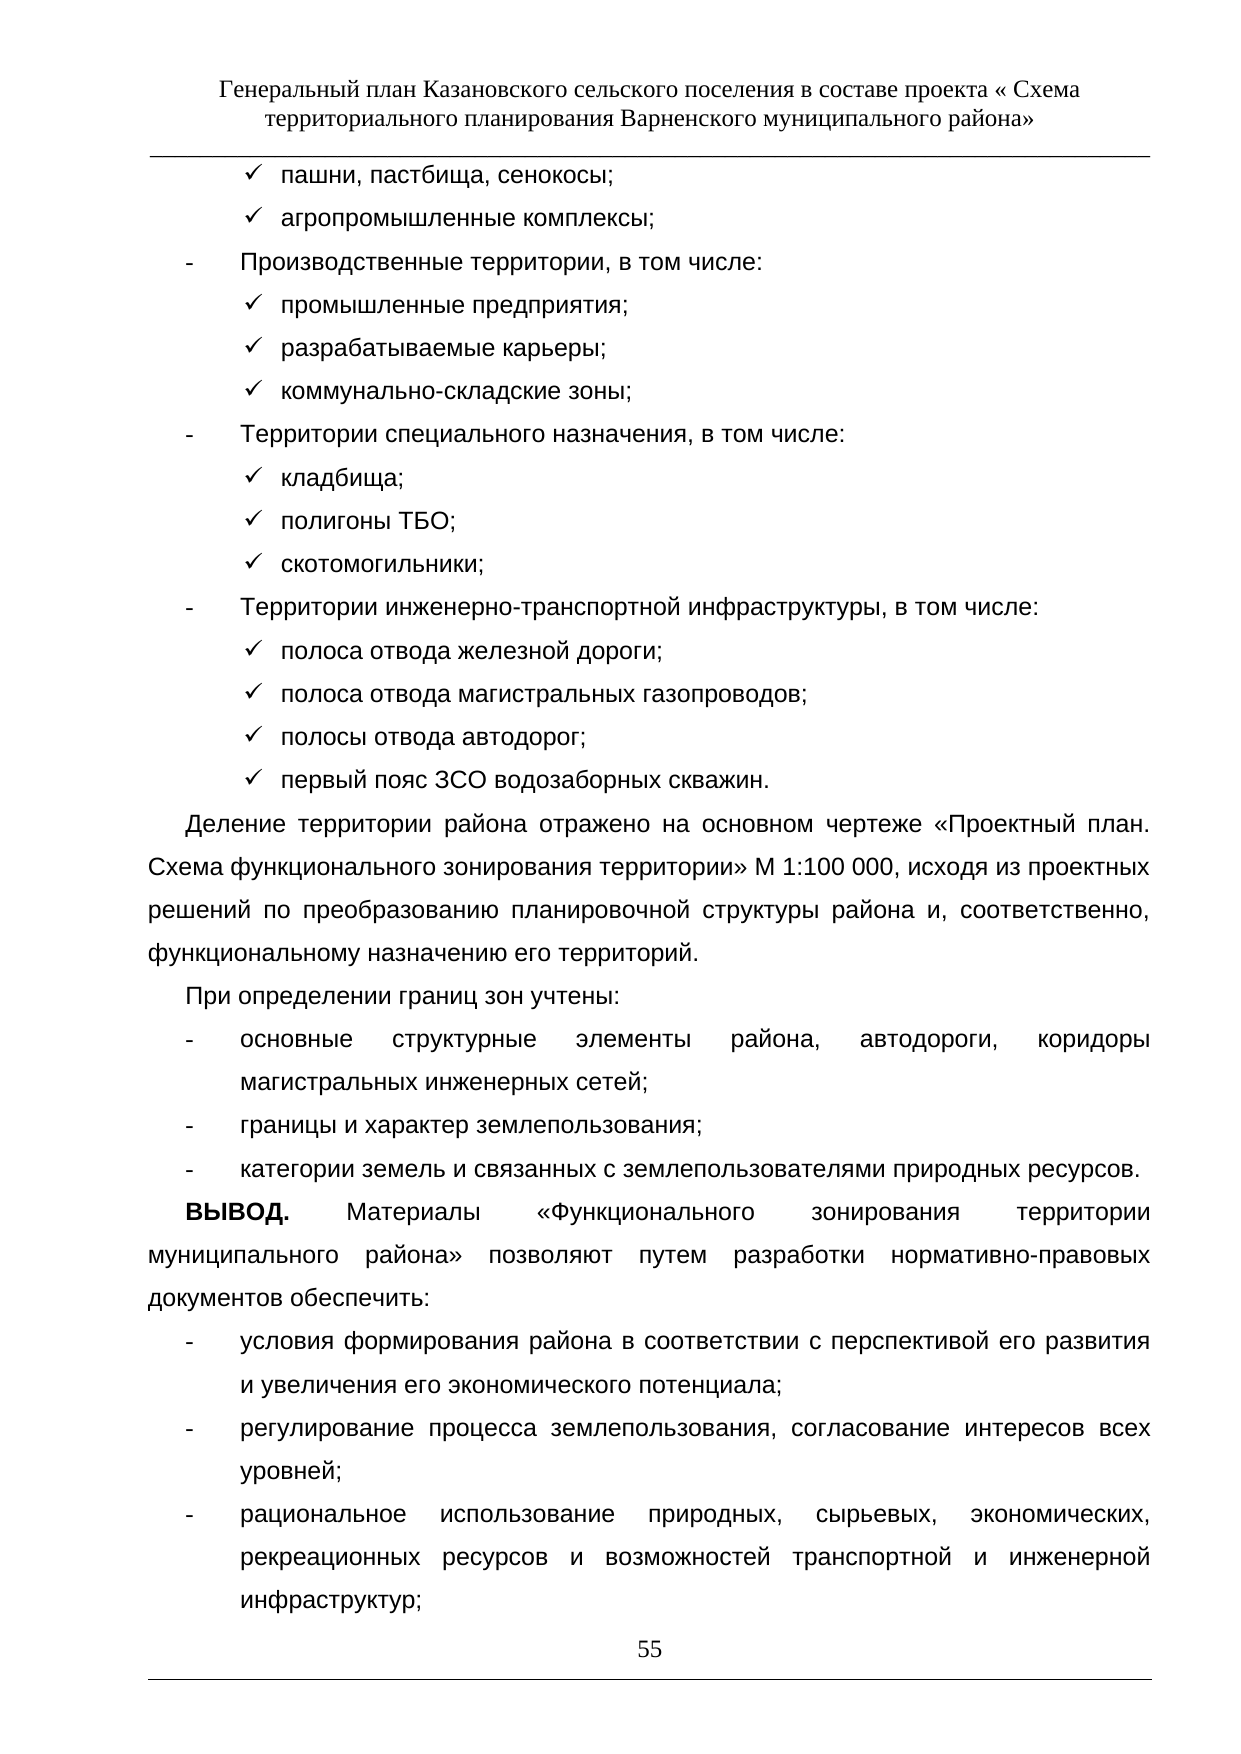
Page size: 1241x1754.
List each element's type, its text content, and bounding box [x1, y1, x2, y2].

list основные структурные элементы района, автодороги, коридоры магистральных инженерных сетей; [185, 1024, 1152, 1096]
list агропромышленные комплексы; [243, 203, 1152, 232]
list Территории инженерно-транспортной инфраструктуры, в том числе: [185, 592, 1152, 621]
list пашни, пастбища, сенокосы; [243, 160, 1152, 189]
text Деление территории района отражено на основном чертеже «Проектный план. Схема функционального зонирования территории» М 1:100 000, исходя из проектных решений по преобразованию планировочной структуры района и, соответственно, функциональному назначению его территорий. [148, 808, 1152, 967]
text ВЫВОД. Материалы «Функционального зонирования территории муниципального района» позволяют путем разработки нормативно-правовых документов обеспечить: [148, 1197, 1152, 1312]
list рациональное использование природных, сырьевых, экономических, рекреационных ресурсов и возможностей транспортной и инженерной инфраструктур; [185, 1499, 1152, 1614]
list полоса отвода магистральных газопроводов; [243, 679, 1152, 708]
list Производственные территории, в том числе: [185, 247, 1152, 275]
list условия формирования района в соответствии с перспективой его развития и увеличения его экономического потенциала; [185, 1326, 1152, 1398]
text При определении границ зон учтены: [148, 981, 1152, 1010]
list регулирование процесса землепользования, согласование интересов всех уровней; [185, 1413, 1152, 1485]
list Территории специального назначения, в том числе: [185, 419, 1152, 448]
list полигоны ТБО; [243, 506, 1152, 535]
list полоса отвода железной дороги; [243, 636, 1152, 664]
list разрабатываемые карьеры; [243, 333, 1152, 362]
list скотомогильники; [243, 549, 1152, 578]
list коммунально-складские зоны; [243, 376, 1152, 405]
list кладбища; [243, 463, 1152, 492]
list границы и характер землепользования; [185, 1111, 1152, 1139]
list первый пояс ЗСО водозаборных скважин. [243, 765, 1152, 794]
list промышленные предприятия; [243, 290, 1152, 319]
list категории земель и связанных с землепользователями природных ресурсов. [185, 1154, 1152, 1183]
list полосы отвода автодорог; [243, 722, 1152, 751]
